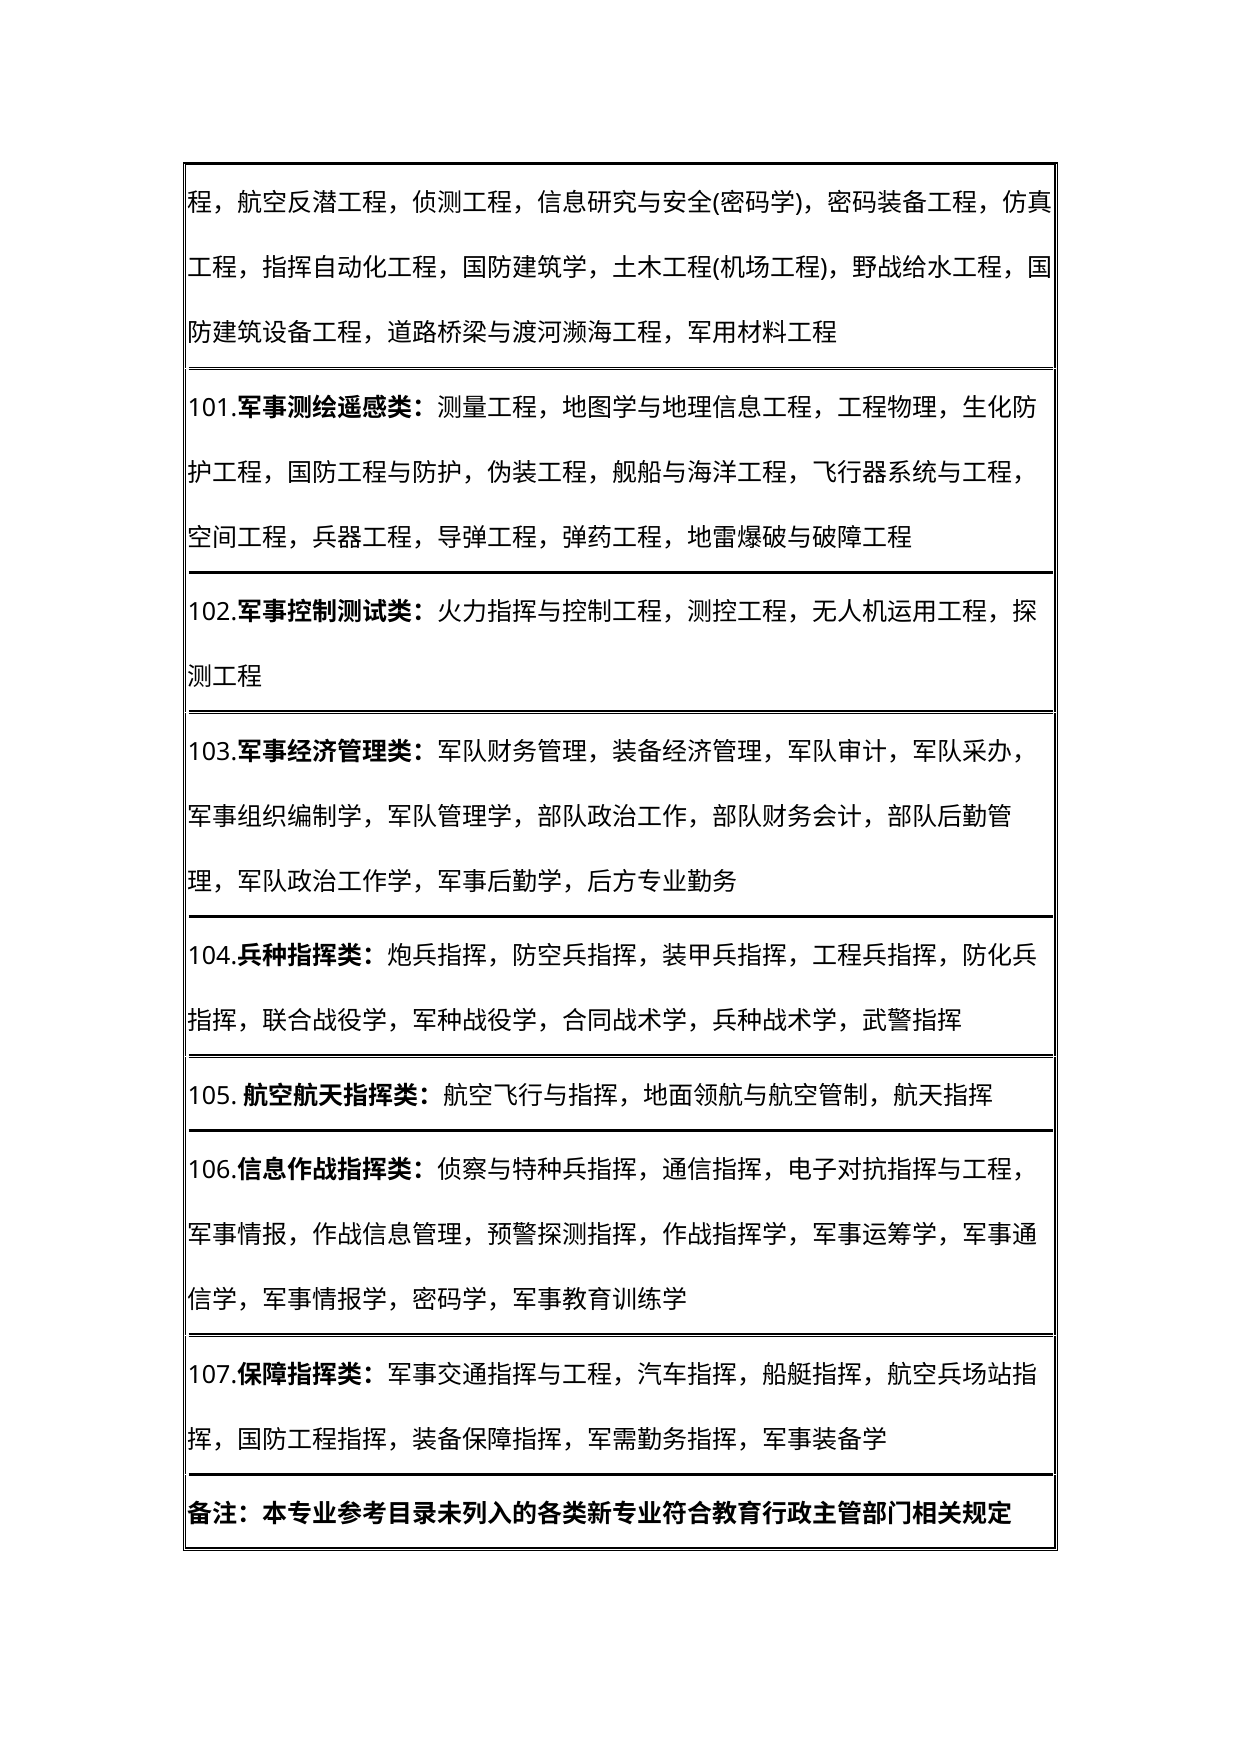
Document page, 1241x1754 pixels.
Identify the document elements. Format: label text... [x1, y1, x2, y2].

table_cell 103.军事经济管理类：军队财务管理，装备经济管理，军队审计，军队采办，军事组织编制学，军队管理学，部队政治工作，部队财务会计，部队后勤管理，军队政治工作学，军事后勤学，后方专业勤务 [186, 710, 1055, 915]
table_cell 102.军事控制测试类：火力指挥与控制工程，测控工程，无人机运用工程，探测工程 [186, 571, 1054, 710]
table_cell 104.兵种指挥类：炮兵指挥，防空兵指挥，装甲兵指挥，工程兵指挥，防化兵指挥，联合战役学，军种战役学，合同战术学，兵种战术学，武警指挥 [186, 915, 1054, 1054]
table_cell 107.保障指挥类：军事交通指挥与工程，汽车指挥，船艇指挥，航空兵场站指挥，国防工程指挥，装备保障指挥，军需勤务指挥，军事装备学 [186, 1333, 1055, 1473]
table_cell 106.信息作战指挥类：侦察与特种兵指挥，通信指挥，电子对抗指挥与工程，军事情报，作战信息管理，预警探测指挥，作战指挥学，军事运筹学，军事通信学，军事情报学，密码学，军事教育训练学 [186, 1129, 1054, 1333]
table_cell 105. 航空航天指挥类：航空飞行与指挥，地面领航与航空管制，航天指挥 [186, 1054, 1055, 1129]
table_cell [184, 1473, 1056, 1547]
table_cell 101.军事测绘遥感类：测量工程，地图学与地理信息工程，工程物理，生化防护工程，国防工程与防护，伪装工程，舰船与海洋工程，飞行器系统与工程，空间工程，兵器工程，导弹工程，弹药工程，地雷爆破与破障工程 [186, 366, 1055, 571]
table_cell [186, 165, 1054, 366]
